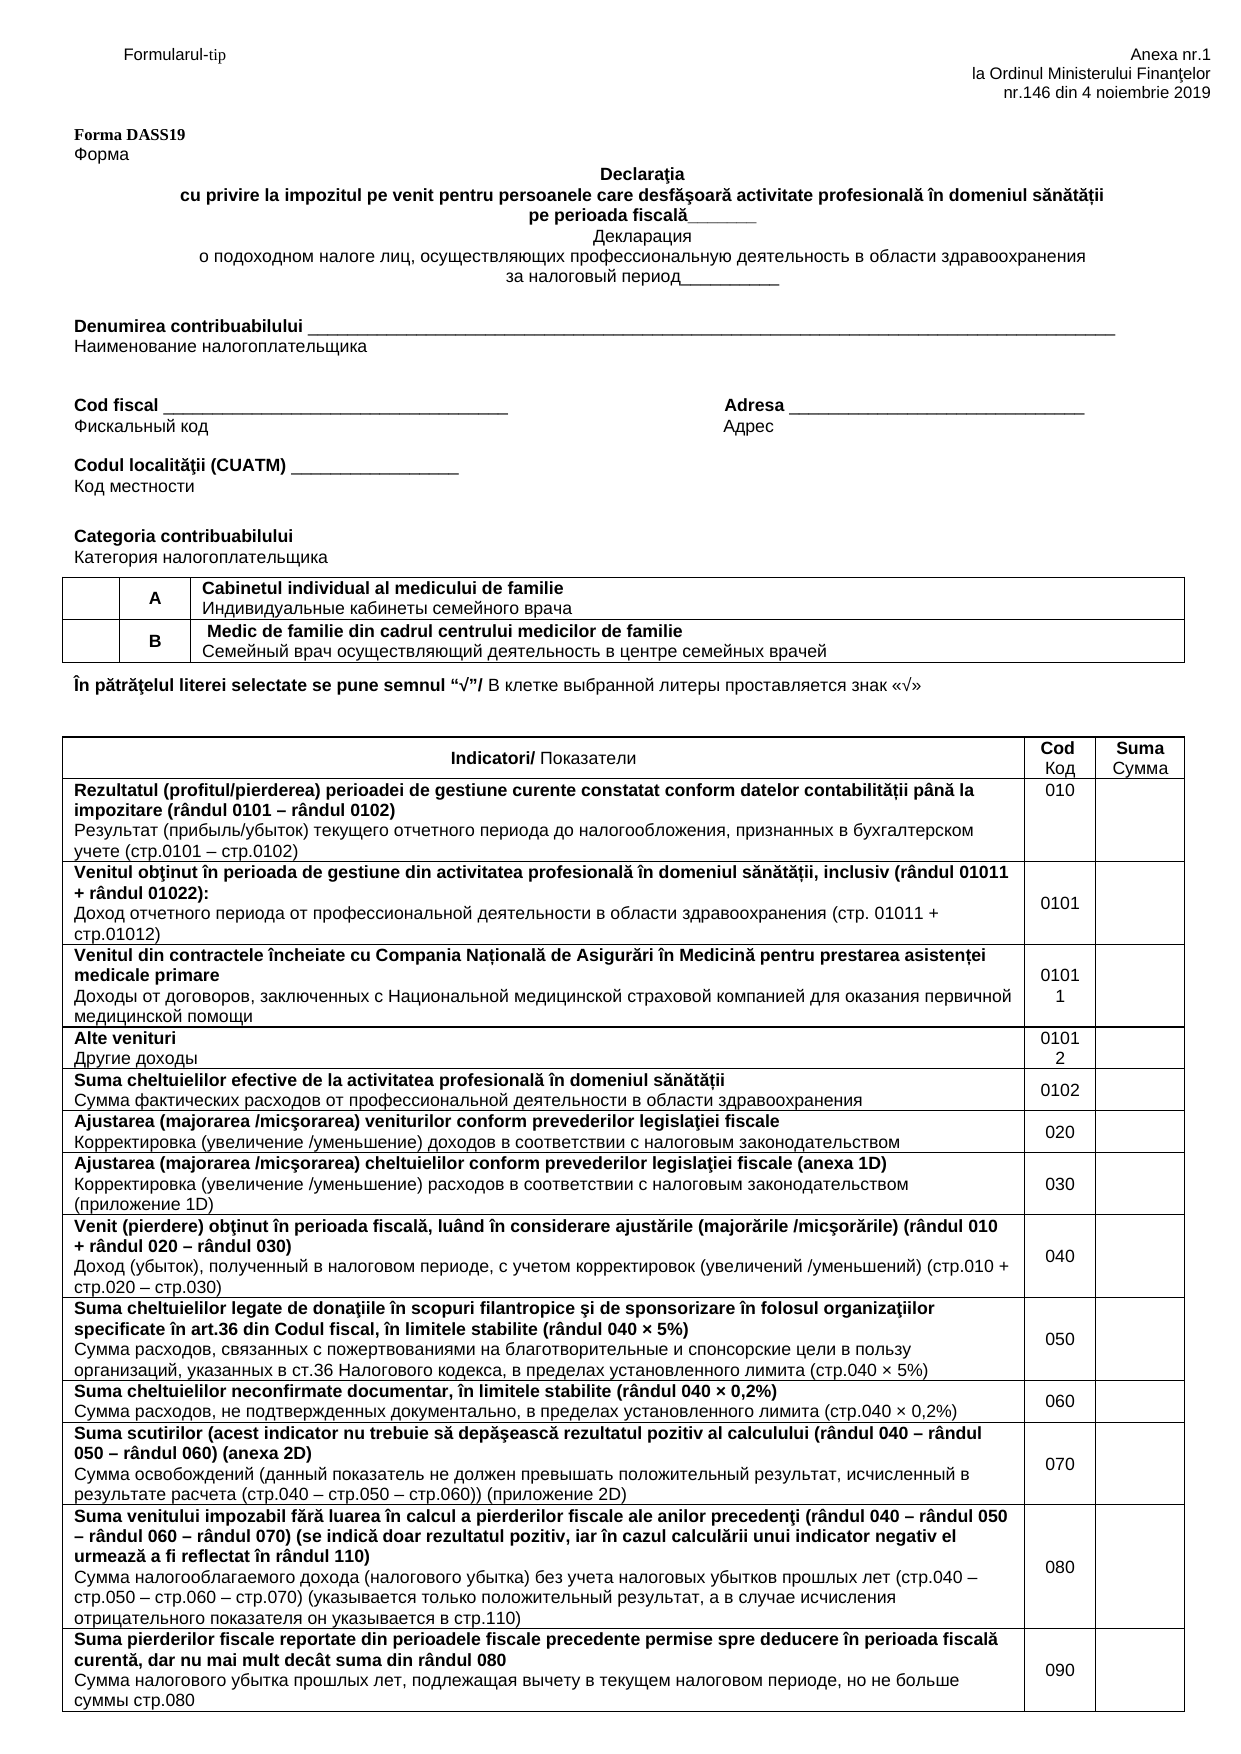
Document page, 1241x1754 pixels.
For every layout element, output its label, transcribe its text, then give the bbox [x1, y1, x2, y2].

text Форма [74, 144, 1211, 164]
table_cell [1096, 1153, 1184, 1214]
table_header Indicatori/ Показатели [63, 738, 1024, 778]
text Код местности [74, 476, 1211, 496]
table_cell Ajustarea (majorarea /micşorarea) veniturilor conform prevederilor legislaţiei fiscale Корректировка (увеличение /уменьшение) доходов в соответствии с налоговым законодательством [63, 1111, 1024, 1152]
table_cell [1096, 862, 1184, 944]
text о подоходном налоге лиц, осуществляющих профессиональную деятельность в области здравоохранения [74, 246, 1211, 266]
text cu privire la impozitul pe venit pentru persoanele care desfăşoară activitate profesională în domeniul sănătății [74, 184, 1211, 205]
text Denumirea contribuabilului __________________________________________________________________________________ Наименование налогоплательщика [74, 316, 1211, 385]
table_cell Venitul din contractele încheiate cu Compania Națională de Asigurări în Medicină pentru prestarea asistenței medicale primare Доходы от договоров, заключенных с Национальной медицинской страховой компанией для оказания первичной медицинской помощи [63, 945, 1024, 1026]
text за налоговый период__________ [74, 266, 1211, 287]
table_cell Suma cheltuielilor legate de donaţiile în scopuri filantropice şi de sponsorizare în folosul organizaţiilor specificate în art.36 din Codul fiscal, în limitele stabilite (rândul 040 × 5%) Сумма расходов, связанных с пожертвованиями на благотворительные и спонсорские цели в пользу организаций, указанных в ст.36 Налогового кодекса, в пределах установленного лимита (стр.040 × 5%) [63, 1298, 1024, 1380]
text Codul localităţii (CUATM) _________________ [74, 455, 1211, 476]
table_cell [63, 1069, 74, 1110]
table_header [63, 578, 119, 618]
table_cell Ajustarea (majorarea /micşorarea) cheltuielilor conform prevederilor legislaţiei fiscale (anexa 1D) Корректировка (увеличение /уменьшение) расходов в соответствии с налоговым законодательством (приложение 1D) [63, 1153, 1024, 1214]
table_header Cod Код [1025, 738, 1095, 778]
table_cell 080 [1025, 1505, 1095, 1628]
table_cell 040 [1025, 1215, 1095, 1297]
table_cell [1096, 1381, 1184, 1422]
table_cell Alte venituri Другие доходы [63, 1028, 1024, 1068]
table_cell [1096, 1069, 1184, 1110]
table_cell [63, 620, 119, 662]
table_cell Rezultatul (profitul/pierderea) perioadei de gestiune curente constatat conform datelor contabilității până la impozitare (rândul 0101 – rândul 0102) Результат (прибыль/убыток) текущего отчетного периода до налогообложения, признанных в бухгалтерском учете (стр.0101 – стр.0102) [63, 779, 1024, 861]
table_cell Venit (pierdere) obţinut în perioada fiscală, luând în considerare ajustările (majorările /micşorările) (rândul 010 + rândul 020 – rândul 030) Доход (убыток), полученный в налоговом периоде, с учетом корректировок (увеличений /уменьшений) (стр.010 + стр.020 – стр.030) [63, 1215, 1024, 1297]
table_cell [1096, 1629, 1184, 1711]
table_cell Suma pierderilor fiscale reportate din perioadele fiscale precedente permise spre deducere în perioada fiscală curentă, dar nu mai mult decât suma din rândul 080 Сумма налогового убытка прошлых лет, подлежащая вычету в текущем налоговом периоде, но не больше суммы стр.080 [63, 1629, 1024, 1711]
table_cell Suma venitului impozabil fără luarea în calcul a pierderilor fiscale ale anilor precedenţi (rândul 040 – rândul 050 – rândul 060 – rândul 070) (se indică doar rezultatul pozitiv, iar în cazul calculării unui indicator negativ el urmează a fi reflectat în rândul 110) Сумма налогооблагаемого дохода (налогового убытка) без учета налоговых убытков прошлых лет (стр.040 – стр.050 – стр.060 – стр.070) (указывается только положительный результат, а в случае исчисления отрицательного показателя он указывается в стр.110) [63, 1505, 1024, 1628]
table_header Suma Сумма [1096, 738, 1184, 778]
text pe perioada fiscală_______ [74, 205, 1211, 225]
text Категория налогоплательщика [74, 547, 1211, 567]
table_header A [120, 578, 190, 618]
text nr.146 din 4 noiembrie 2019 [74, 83, 1211, 102]
text Formularul-tip Anexa nr.1 [74, 44, 1211, 63]
table_cell [1096, 945, 1184, 1026]
text În pătrăţelul literei selectate se pune semnul “√”/ В клетке выбранной литеры проставляется знак «√» [74, 675, 1211, 696]
table_cell [1096, 1423, 1184, 1504]
table_header Cabinetul individual al medicului de familie Индивидуальные кабинеты семейного врача [191, 578, 1184, 618]
table_cell 090 [1025, 1629, 1095, 1711]
text Фискальный код Адрес [74, 415, 1211, 436]
table_cell 01012 [1025, 1028, 1095, 1068]
text Cod fiscal ___________________________________ Adresa ______________________________ [74, 385, 1211, 415]
table_cell [1096, 1505, 1184, 1628]
table_cell 0101 [1025, 862, 1095, 944]
table_cell [1096, 1215, 1184, 1297]
text Forma DАSS19 [74, 124, 1211, 144]
table_cell 010 [1025, 779, 1095, 861]
table_cell 0102 [1025, 1069, 1095, 1110]
table_cell [1096, 1111, 1184, 1152]
table_cell Suma cheltuielilor efective de la activitatea profesională în domeniul sănătății Сумма фактических расходов от профессиональной деятельности в области здравоохранения [349, 1069, 1024, 1110]
text Declaraţia [74, 164, 1211, 184]
table_cell 030 [1025, 1153, 1095, 1214]
table_cell Suma cheltuielilor neconfirmate documentar, în limitele stabilite (rândul 040 × 0,2%) Сумма расходов, не подтвержденных документально, в пределах установленного лимита (стр.040 × 0,2%) [63, 1381, 1024, 1422]
table_cell Suma scutirilor (acest indicator nu trebuie să depăşească rezultatul pozitiv al calculului (rândul 040 – rândul 050 – rândul 060) (anexa 2D) Сумма освобождений (данный показатель не должен превышать положительный результат, исчисленный в результате расчета (стр.040 – стр.050 – стр.060)) (приложение 2D) [63, 1423, 1024, 1504]
table_cell [1096, 779, 1184, 861]
table_cell 020 [1025, 1111, 1095, 1152]
table_cell B [120, 620, 190, 662]
table_cell 01011 [1025, 945, 1095, 1026]
table_cell 070 [1025, 1423, 1095, 1504]
text la Ordinul Ministerului Finanţelor [74, 63, 1211, 83]
text Categoria contribuabilului [74, 526, 1211, 547]
table_cell 050 [1025, 1298, 1095, 1380]
table_cell [1096, 1298, 1184, 1380]
text Декларация [74, 225, 1211, 246]
table_cell 060 [1025, 1381, 1095, 1422]
table_cell Medic de familie din cadrul centrului medicilor de familie Семейный врач осуществляющий деятельность в центре семейных врачей [191, 620, 1184, 662]
table_cell Venitul obţinut în perioada de gestiune din activitatea profesională în domeniul sănătății, inclusiv (rândul 01011 + rândul 01022): Доход отчетного периода от профессиональной деятельности в области здравоохранения (стр. 01011 + стр.01012) [63, 862, 1024, 944]
table_cell [1096, 1028, 1184, 1068]
